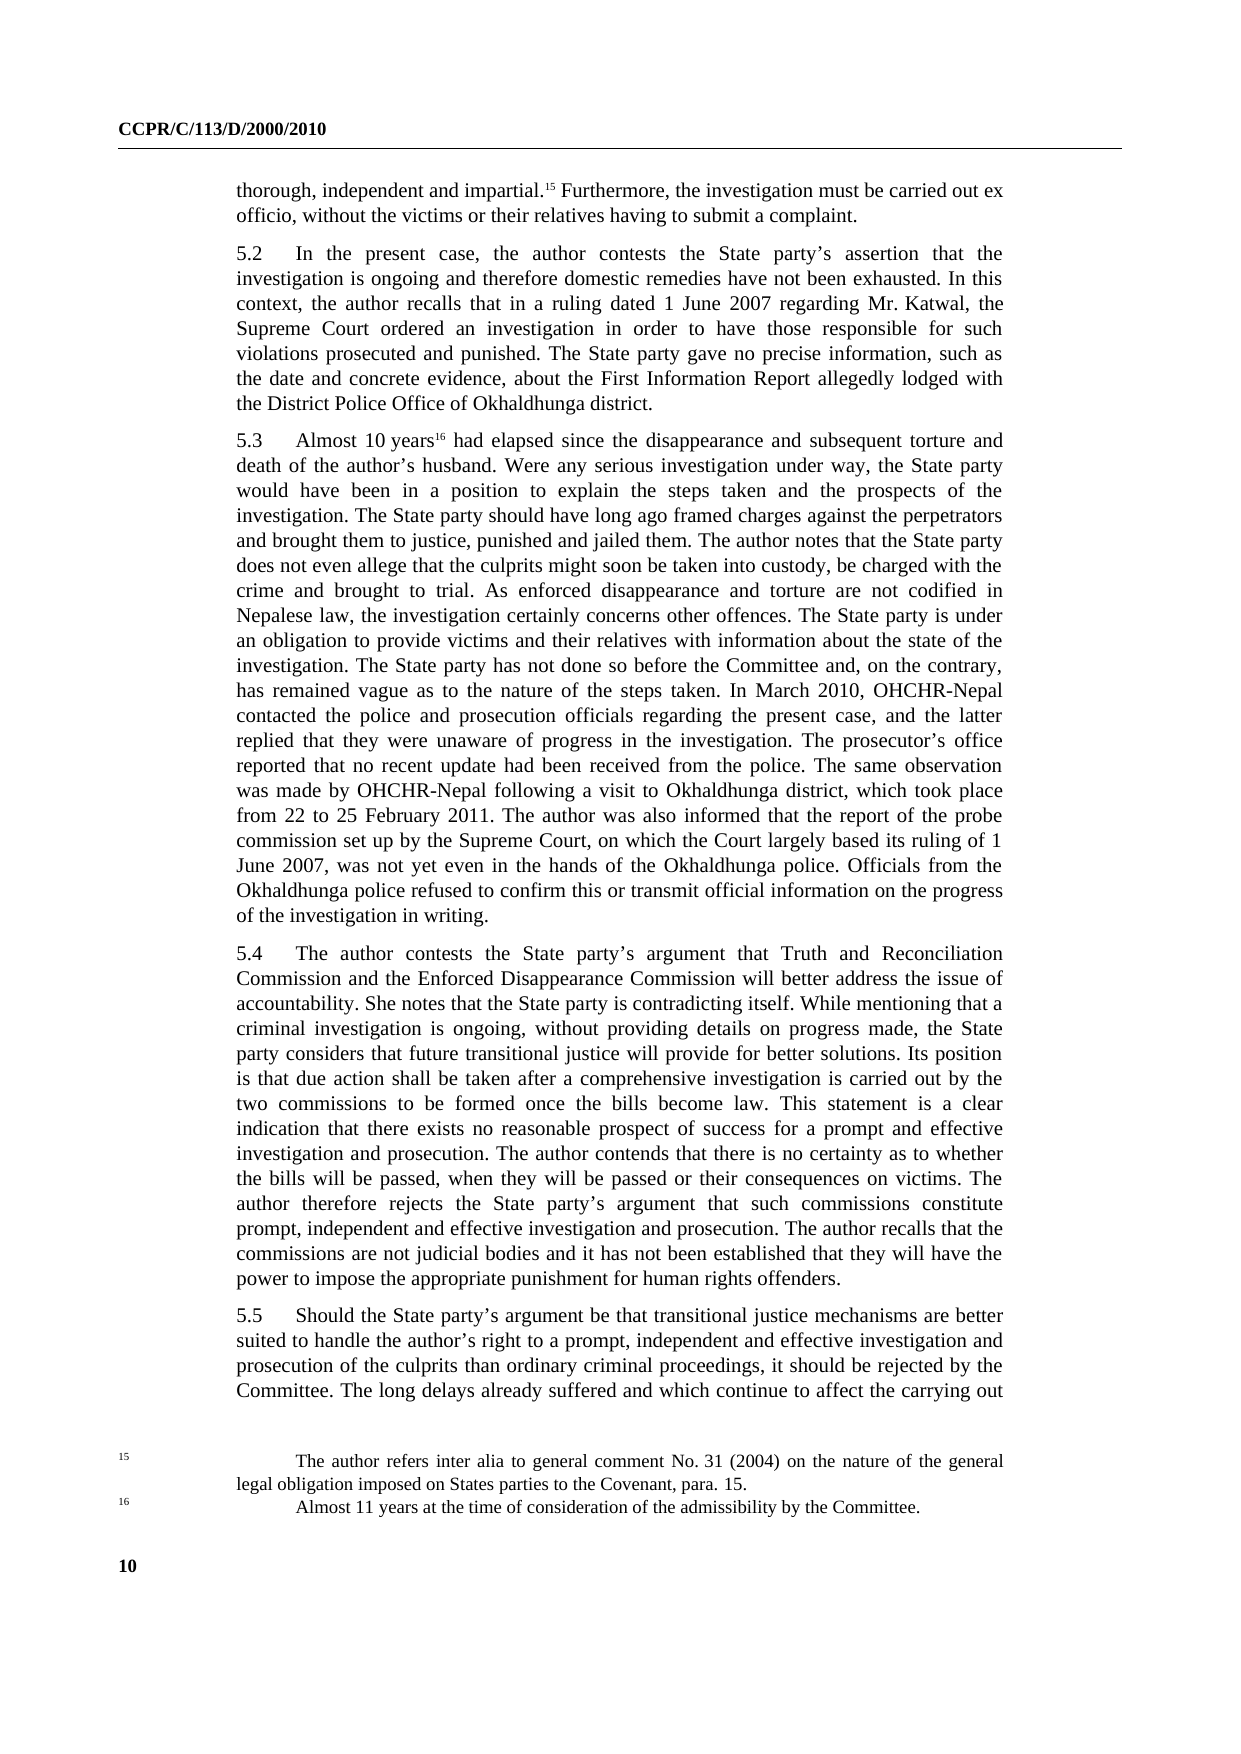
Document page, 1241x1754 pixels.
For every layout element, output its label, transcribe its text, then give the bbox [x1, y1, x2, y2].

text 5.3 Almost 10 years had elapsed since the disappearance and subsequent torture and death of the author’s husband. Were any serious investigation under way, the State party would have been in a position to explain the steps taken and the prospects of the investigation. The State party should have long ago framed charges against the perpetrators and brought them to justice, punished and jailed them. The author notes that the State party does not even allege that the culprits might soon be taken into custody, be charged with the crime and brought to trial. As enforced disappearance and torture are not codified in Nepalese law, the investigation certainly concerns other offences. The State party is under an obligation to provide victims and their relatives with information about the state of the investigation. The State party has not done so before the Committee and, on the contrary, has remained vague as to the nature of the steps taken. In March 2010, OHCHR-Nepal contacted the police and prosecution officials regarding the present case, and the latter replied that they were unaware of progress in the investigation. The prosecutor’s office reported that no recent update had been received from the police. The same observation was made by OHCHR-Nepal following a visit to Okhaldhunga district, which took place from 22 to 25 February 2011. The author was also informed that the report of the probe commission set up by the Supreme Court, on which the Court largely based its ruling of 1 June 2007, was not yet even in the hands of the Okhaldhunga police. Officials from the Okhaldhunga police refused to confirm this or transmit official information on the progress of the investigation in writing. [236, 427, 1004, 927]
text 5.2 In the present case, the author contests the State party’s assertion that the investigation is ongoing and therefore domestic remedies have not been exhausted. In this context, the author recalls that in a ruling dated 1 June 2007 regarding Mr. Katwal, the Supreme Court ordered an investigation in order to have those responsible for such violations prosecuted and punished. The State party gave no precise information, such as the date and concrete evidence, about the First Information Report allegedly lodged with the District Police Office of Okhaldhunga district. [236, 240, 1004, 415]
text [236, 1302, 1004, 1402]
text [236, 177, 1004, 227]
text 5.4 The author contests the State party’s argument that Truth and Reconciliation Commission and the Enforced Disappearance Commission will better address the issue of accountability. She notes that the State party is contradicting itself. While mentioning that a criminal investigation is ongoing, without providing details on progress made, the State party considers that future transitional justice will provide for better solutions. Its position is that due action shall be taken after a comprehensive investigation is carried out by the two commissions to be formed once the bills become law. This statement is a clear indication that there exists no reasonable prospect of success for a prompt and effective investigation and prosecution. The author contends that there is no certainty as to whether the bills will be passed, when they will be passed or their consequences on victims. The author therefore rejects the State party’s argument that such commissions constitute prompt, independent and effective investigation and prosecution. The author recalls that the commissions are not judicial bodies and it has not been established that they will have the power to impose the appropriate punishment for human rights offenders. [236, 940, 1004, 1290]
